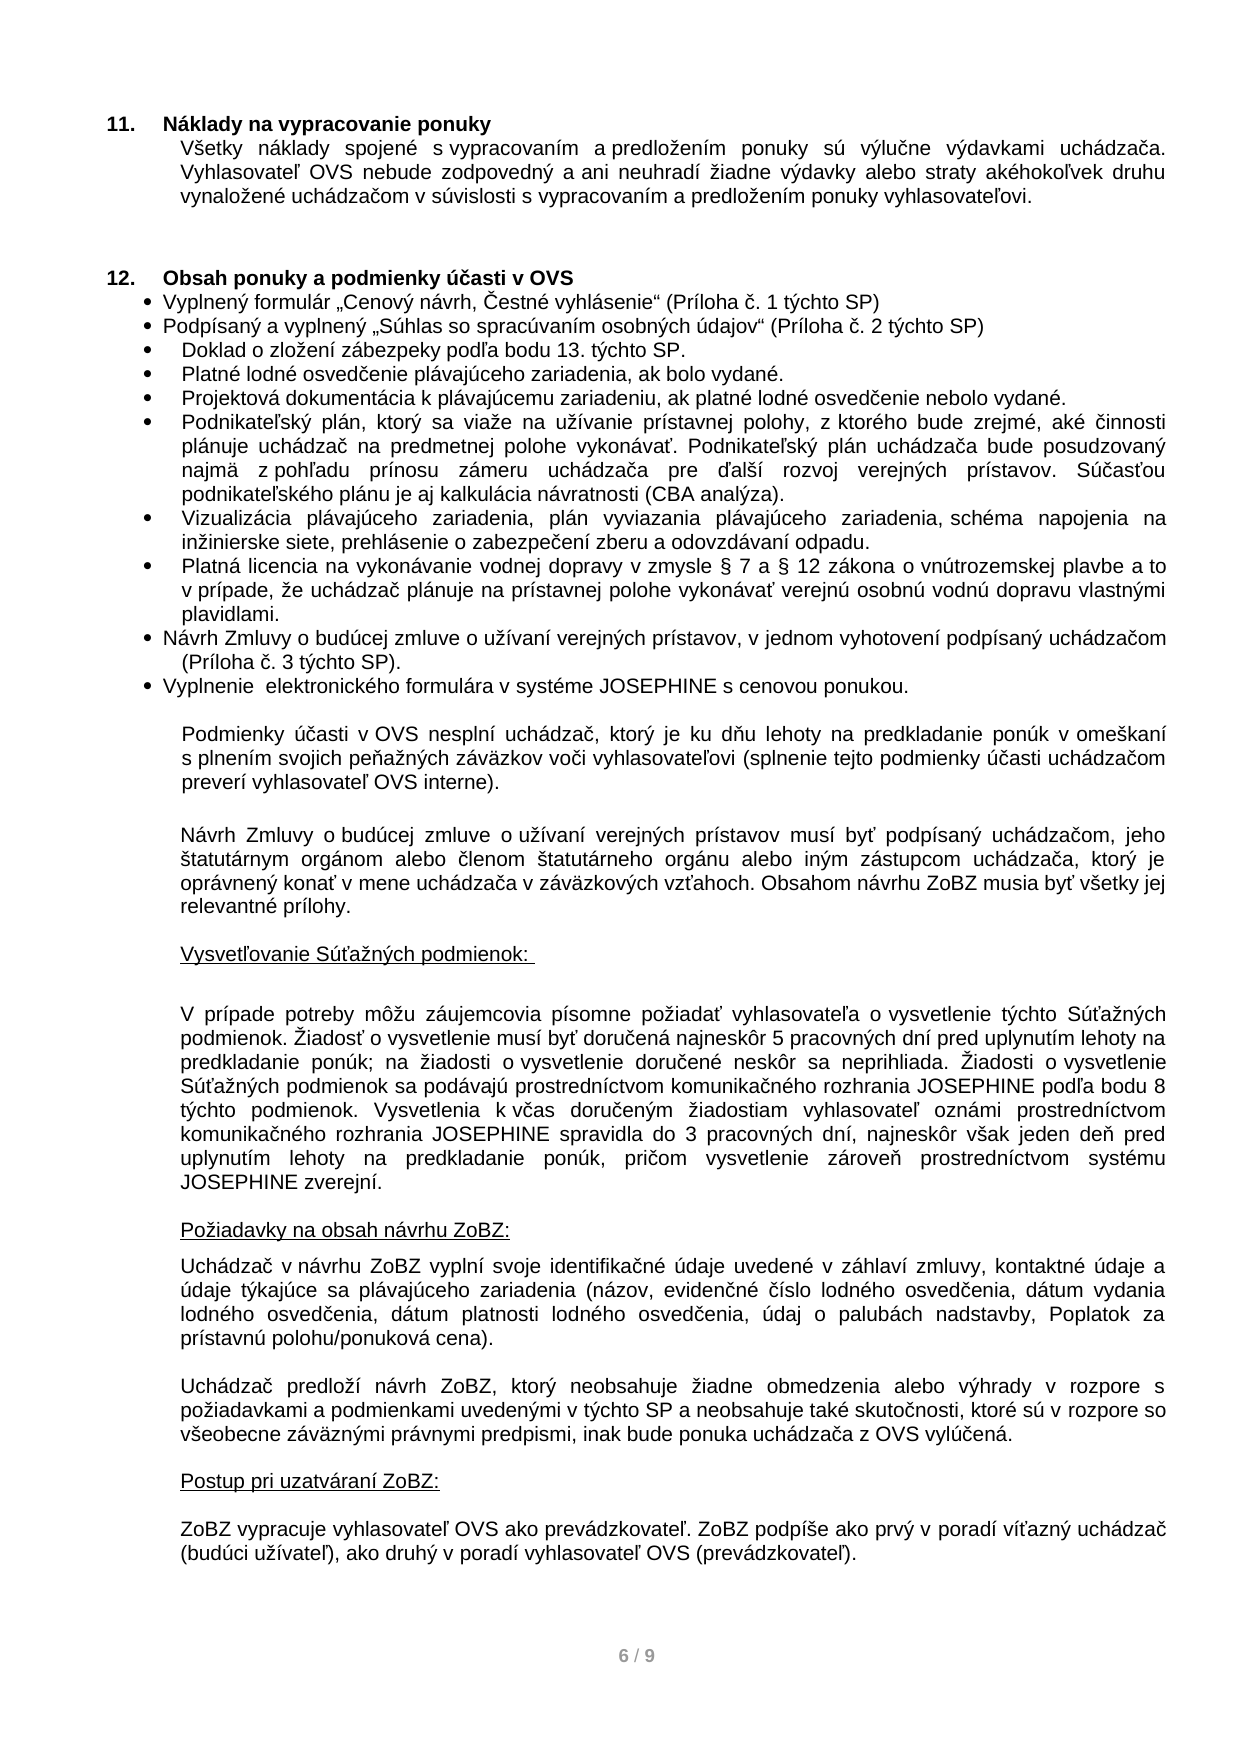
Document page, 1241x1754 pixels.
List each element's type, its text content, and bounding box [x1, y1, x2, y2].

list Uchádzač predloží návrh ZoBZ, ktorý neobsahuje žiadne obmedzenia alebo výhrady v rozpore s požiadavkami a podmienkami uvedenými v týchto SP a neobsahuje také skutočnosti, ktoré sú v rozpore so všeobecne záväznými právnymi predpismi, inak bude ponuka uchádzača z OVS vylúčená. [180, 1373, 1167, 1445]
subtitle Obsah ponuky a podmienky účasti v OVS [106, 266, 1167, 289]
list V prípade potreby môžu záujemcovia písomne požiadať vyhlasovateľa o vysvetlenie týchto Súťažných podmienok. Žiadosť o vysvetlenie musí byť doručená najneskôr 5 pracovných dní pred uplynutím lehoty na predkladanie ponúk; na žiadosti o vysvetlenie doručené neskôr sa neprihliada. Žiadosti o vysvetlenie Súťažných podmienok sa podávajú prostredníctvom komunikačného rozhrania JOSEPHINE podľa bodu 8 týchto podmienok. Vysvetlenia k včas doručeným žiadostiam vyhlasovateľ oznámi prostredníctvom komunikačného rozhrania JOSEPHINE spravidla do 3 pracovných dní, najneskôr však jeden deň pred uplynutím lehoty na predkladanie ponúk, pričom vysvetlenie zároveň prostredníctvom systému JOSEPHINE zverejní. [180, 1002, 1167, 1194]
list Podnikateľský plán, ktorý sa viaže na užívanie prístavnej polohy, z ktorého bude zrejmé, aké činnosti plánuje uchádzač na predmetnej polohe vykonávať. Podnikateľský plán uchádzača bude posudzovaný najmä z pohľadu prínosu zámeru uchádzača pre ďalší rozvoj verejných prístavov. Súčasťou podnikateľského plánu je aj kalkulácia návratnosti (CBA analýza). [144, 410, 1167, 506]
subtitle Všetky náklady spojené s vypracovaním a predložením ponuky sú výlučne výdavkami uchádzača. Vyhlasovateľ OVS nebude zodpovedný a ani neuhradí žiadne výdavky alebo straty akéhokoľvek druhu vynaložené uchádzačom v súvislosti s vypracovaním a predložením ponuky vyhlasovateľovi. [180, 136, 1167, 208]
subtitle Vyplnený formulár „Cenový návrh, Čestné vyhlásenie“ (Príloha č. 1 týchto SP) [144, 289, 1167, 313]
list Platná licencia na vykonávanie vodnej dopravy v zmysle § 7 a § 12 zákona o vnútrozemskej plavbe a to v prípade, že uchádzač plánuje na prístavnej polohe vykonávať verejnú osobnú vodnú dopravu vlastnými plavidlami. [144, 554, 1167, 626]
subtitle Vyplnenie elektronického formulára v systéme JOSEPHINE s cenovou ponukou. [144, 674, 1167, 698]
list Platné lodné osvedčenie plávajúceho zariadenia, ak bolo vydané. [144, 362, 1167, 386]
list Požiadavky na obsah návrhu ZoBZ: [144, 1218, 1167, 1242]
list Projektová dokumentácia k plávajúcemu zariadeniu, ak platné lodné osvedčenie nebolo vydané. [144, 386, 1167, 410]
subtitle Náklady na vypracovanie ponuky [106, 112, 1167, 136]
subtitle Návrh Zmluvy o budúcej zmluve o užívaní verejných prístavov, v jednom vyhotovení podpísaný uchádzačom (Príloha č. 3 týchto SP). [144, 626, 1167, 674]
list Doklad o zložení zábezpeky podľa bodu 13. týchto SP. [144, 338, 1167, 362]
subtitle Podpísaný a vyplnený „Súhlas so spracúvaním osobných údajov“ (Príloha č. 2 týchto SP) [144, 313, 1167, 338]
list Vizualizácia plávajúceho zariadenia, plán vyviazania plávajúceho zariadenia, schéma napojenia na inžinierske siete, prehlásenie o zabezpečení zberu a odovzdávaní odpadu. [144, 506, 1167, 554]
subtitle Návrh Zmluvy o budúcej zmluve o užívaní verejných prístavov musí byť podpísaný uchádzačom, jeho štatutárnym orgánom alebo členom štatutárneho orgánu alebo iným zástupcom uchádzača, ktorý je oprávnený konať v mene uchádzača v záväzkových vzťahoch. Obsahom návrhu ZoBZ musia byť všetky jej relevantné prílohy. [180, 822, 1167, 918]
subtitle Vysvetľovanie Súťažných podmienok: [180, 942, 1167, 966]
subtitle ZoBZ vypracuje vyhlasovateľ OVS ako prevádzkovateľ. ZoBZ podpíše ako prvý v poradí víťazný uchádzač (budúci užívateľ), ako druhý v poradí vyhlasovateľ OVS (prevádzkovateľ). [180, 1517, 1167, 1565]
subtitle Podmienky účasti v OVS nesplní uchádzač, ktorý je ku dňu lehoty na predkladanie ponúk v omeškaní s plnením svojich peňažných záväzkov voči vyhlasovateľovi (splnenie tejto podmienky účasti uchádzačom preverí vyhlasovateľ OVS interne). [181, 722, 1167, 794]
list Uchádzač v návrhu ZoBZ vyplní svoje identifikačné údaje uvedené v záhlaví zmluvy, kontaktné údaje a údaje týkajúce sa plávajúceho zariadenia (názov, evidenčné číslo lodného osvedčenia, dátum vydania lodného osvedčenia, dátum platnosti lodného osvedčenia, údaj o palubách nadstavby, Poplatok za prístavnú polohu/ponuková cena). [180, 1254, 1167, 1349]
subtitle Postup pri uzatváraní ZoBZ: [180, 1469, 1167, 1493]
